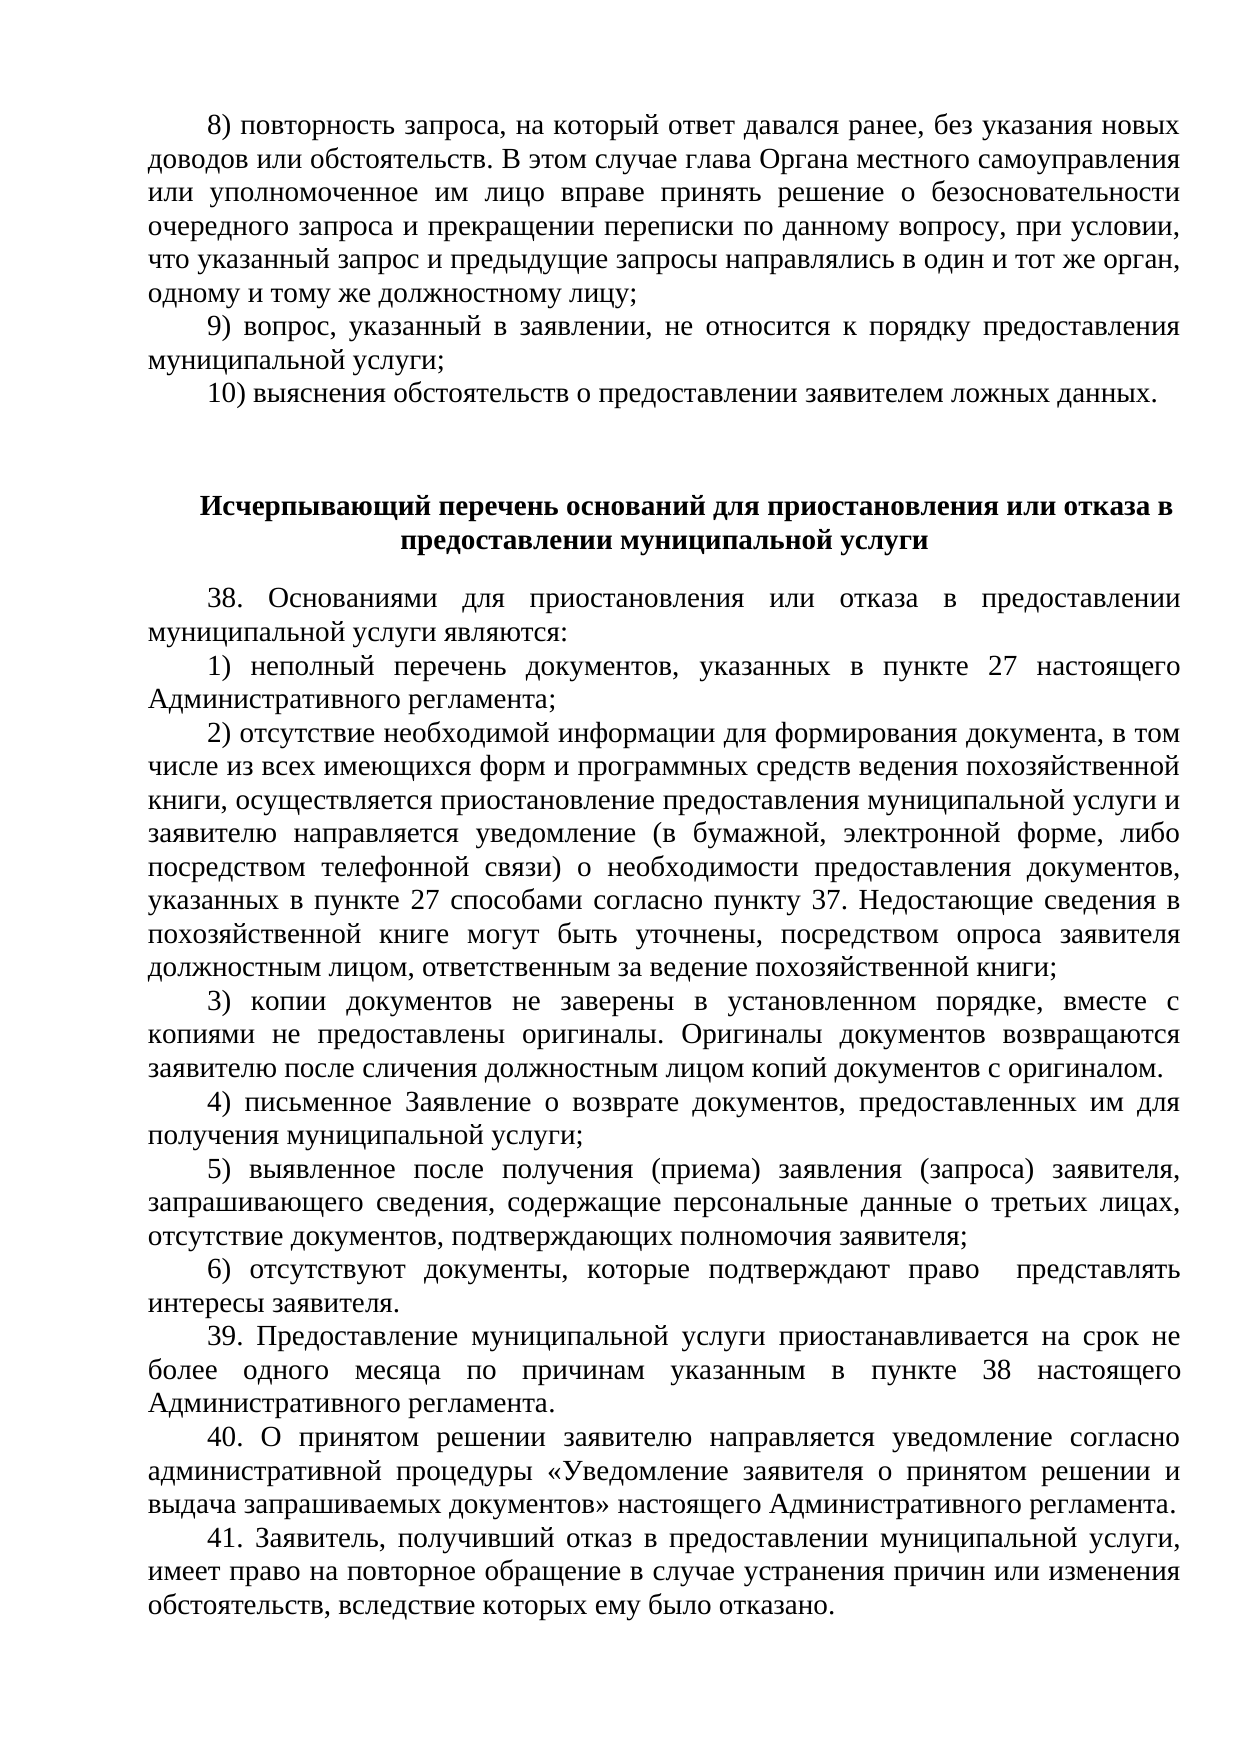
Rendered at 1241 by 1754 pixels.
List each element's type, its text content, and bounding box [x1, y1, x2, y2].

text 5) выявленное после получения (приема) заявления (запроса) заявителя, запрашивающего сведения, содержащие персональные данные о третьих лицах, отсутствие документов, подтверждающих полномочия заявителя; [148, 1151, 1181, 1251]
text 41. Заявитель, получивший отказ в предоставлении муниципальной услуги, имеет право на повторное обращение в случае устранения причин или изменения обстоятельств, вследствие которых ему было отказано. [148, 1520, 1181, 1620]
text 38. Основаниями для приостановления или отказа в предоставлении муниципальной услуги являются: [148, 581, 1181, 648]
text 39. Предоставление муниципальной услуги приостанавливается на срок не более одного месяца по причинам указанным в пункте 38 настоящего Административного регламента. [148, 1318, 1181, 1419]
text 2) отсутствие необходимой информации для формирования документа, в том числе из всех имеющихся форм и программных средств ведения похозяйственной книги, осуществляется приостановление предоставления муниципальной услуги и заявителю направляется уведомление (в бумажной, электронной форме, либо посредством телефонной связи) о необходимости предоставления документов, указанных в пункте 27 способами согласно пункту 37. Недостающие сведения в похозяйственной книге могут быть уточнены, посредством опроса заявителя должностным лицом, ответственным за ведение похозяйственной книги; [148, 715, 1181, 983]
text 10) выяснения обстоятельств о предоставлении заявителем ложных данных. [148, 376, 1181, 409]
text 8) повторность запроса, на который ответ давался ранее, без указания новых доводов или обстоятельств. В этом случае глава Органа местного самоуправления или уполномоченное им лицо вправе принять решение о безосновательности очередного запроса и прекращении переписки по данному вопросу, при условии, что указанный запрос и предыдущие запросы направлялись в один и тот же орган, одному и тому же должностному лицу; [148, 107, 1181, 308]
text 6) отсутствуют документы, которые подтверждают право представлять интересы заявителя. [148, 1251, 1181, 1318]
text 3) копии документов не заверены в установленном порядке, вместе с копиями не предоставлены оригиналы. Оригиналы документов возвращаются заявителю после сличения должностным лицом копий документов с оригиналом. [148, 983, 1181, 1084]
text 4) письменное Заявление о возврате документов, предоставленных им для получения муниципальной услуги; [148, 1084, 1181, 1151]
text 9) вопрос, указанный в заявлении, не относится к порядку предоставления муниципальной услуги; [148, 308, 1181, 376]
text Исчерпывающий перечень оснований для приостановления или отказа в предоставлении муниципальной услуги [148, 488, 1181, 556]
text 1) неполный перечень документов, указанных в пункте 27 настоящего Административного регламента; [148, 648, 1181, 715]
text 40. О принятом решении заявителю направляется уведомление согласно административной процедуры «Уведомление заявителя о принятом решении и выдача запрашиваемых документов» настоящего Административного регламента. [148, 1419, 1181, 1520]
